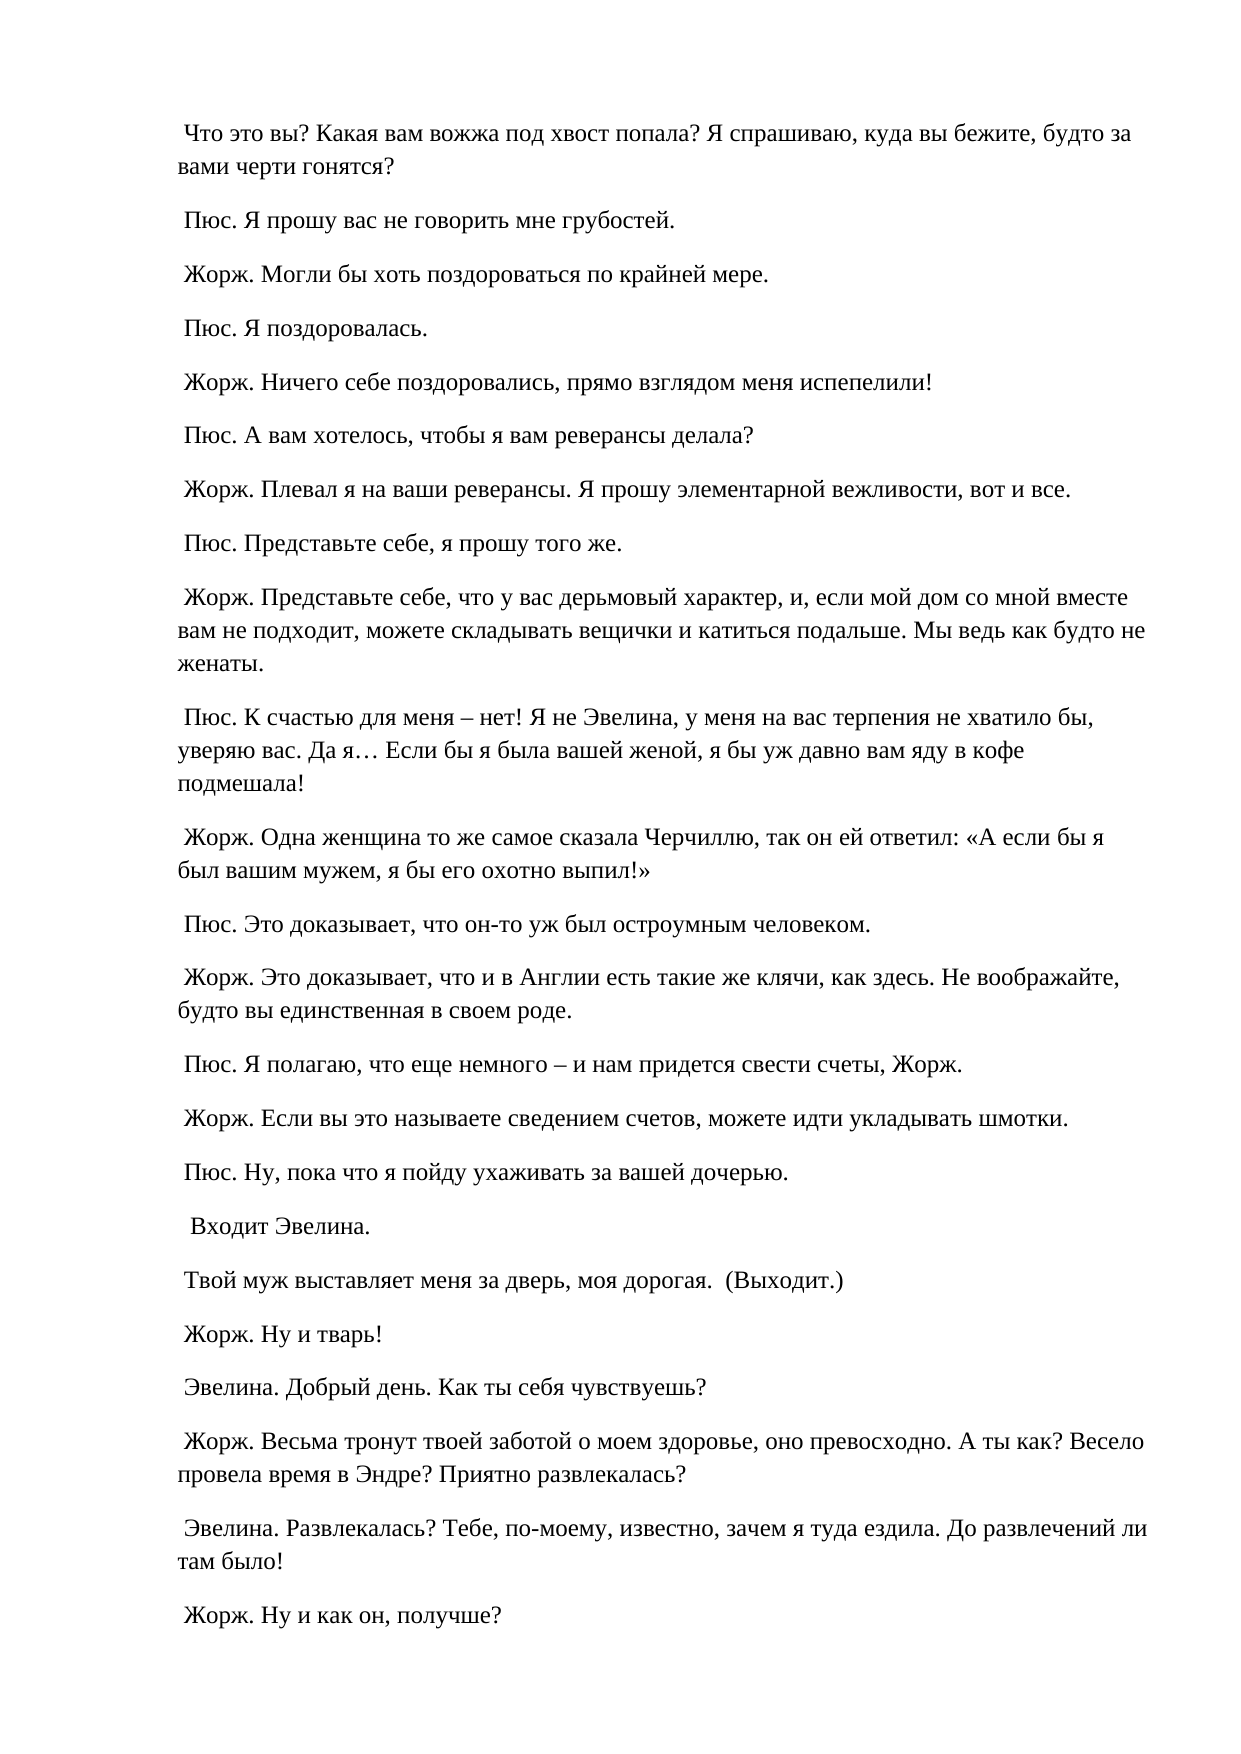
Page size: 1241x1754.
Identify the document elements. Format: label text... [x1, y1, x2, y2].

text Жорж. Ну и как он, получше? [177, 1600, 1152, 1629]
text Жорж. Одна женщина то же самое сказала Черчиллю, так он ей ответил: «А если бы я был вашим мужем, я бы его охотно выпил!» [177, 822, 1152, 883]
text Жорж. Могли бы хоть поздороваться по крайней мере. [177, 259, 1152, 288]
text Входит Эвелина. [177, 1211, 1152, 1240]
text Пюс. Представьте себе, я прошу того же. [177, 528, 1152, 557]
text Пюс. К счастью для меня – нет! Я не Эвелина, у меня на вас терпения не хватило бы, уверяю вас. Да я… Если бы я была вашей женой, я бы уж давно вам яду в кофе подмешала! [177, 702, 1152, 797]
text Жорж. Весьма тронут твоей заботой о моем здоровье, оно превосходно. А ты как? Весело провела время в Эндре? Приятно развлекалась? [177, 1426, 1152, 1488]
text Пюс. Я полагаю, что еще немного – и нам придется свести счеты, Жорж. [177, 1049, 1152, 1078]
text Жорж. Ну и тварь! [177, 1319, 1152, 1347]
text Жорж. Если вы это называете сведением счетов, можете идти укладывать шмотки. [177, 1103, 1152, 1132]
text Жорж. Это доказывает, что и в Англии есть такие же клячи, как здесь. Не воображайте, будто вы единственная в своем роде. [177, 962, 1152, 1024]
text Пюс. Я прошу вас не говорить мне грубостей. [177, 205, 1152, 234]
text Что это вы? Какая вам вожжа под хвост попала? Я спрашиваю, куда вы бежите, будто за вами черти гонятся? [177, 118, 1152, 180]
text Эвелина. Добрый день. Как ты себя чувствуешь? [177, 1372, 1152, 1401]
text Пюс. Ну, пока что я пойду ухаживать за вашей дочерью. [177, 1157, 1152, 1186]
text Жорж. Плевал я на ваши реверансы. Я прошу элементарной вежливости, вот и все. [177, 474, 1152, 503]
text Жорж. Представьте себе, что у вас дерьмовый характер, и, если мой дом со мной вместе вам не подходит, можете складывать вещички и катиться подальше. Мы ведь как будто не женаты. [177, 582, 1152, 677]
text Эвелина. Развлекалась? Тебе, по-моему, известно, зачем я туда ездила. До развлечений ли там было! [177, 1513, 1152, 1575]
text Жорж. Ничего себе поздоровались, прямо взглядом меня испепелили! [177, 367, 1152, 395]
text Твой муж выставляет меня за дверь, моя дорогая. (Выходит.) [177, 1265, 1152, 1293]
text Пюс. Я поздоровалась. [177, 313, 1152, 341]
text Пюс. А вам хотелось, чтобы я вам реверансы делала? [177, 420, 1152, 449]
text Пюс. Это доказывает, что он-то уж был остроумным человеком. [177, 909, 1152, 937]
